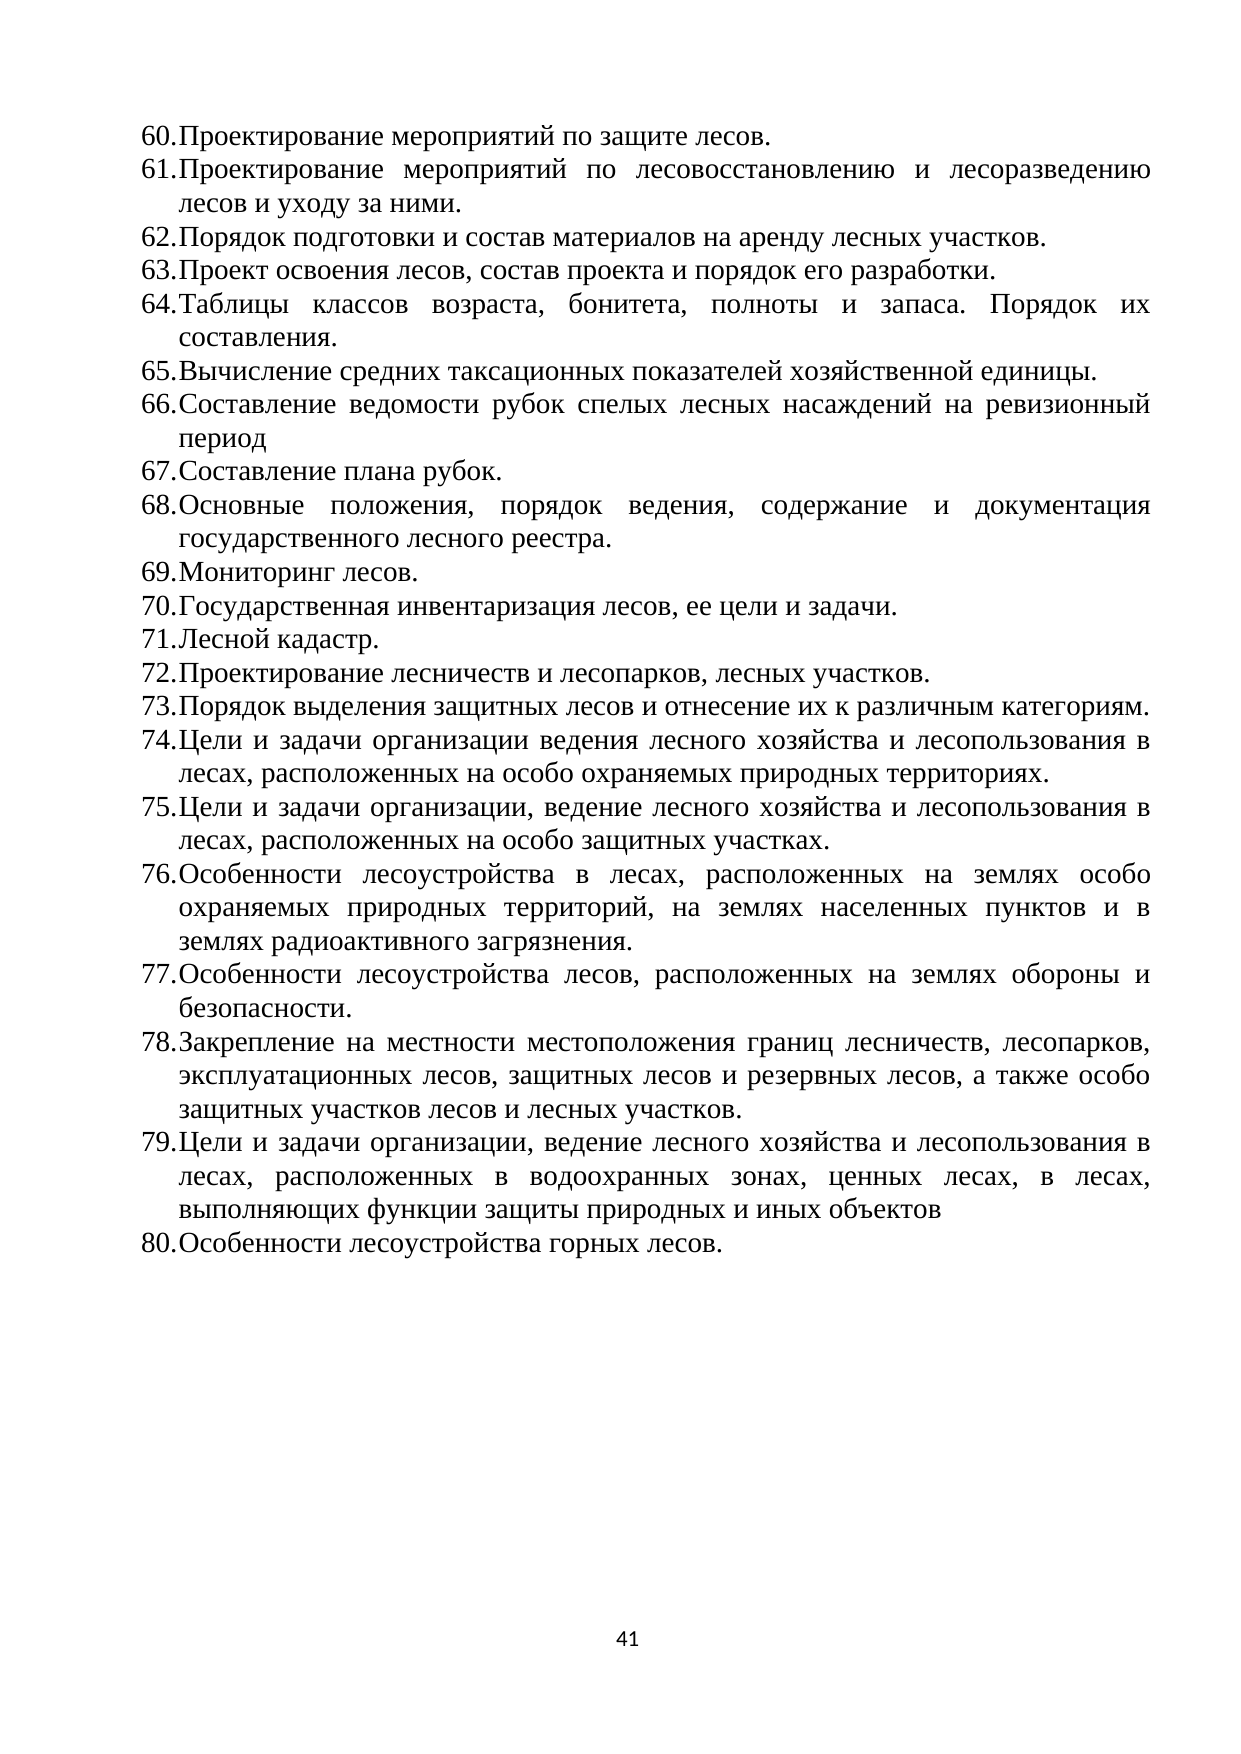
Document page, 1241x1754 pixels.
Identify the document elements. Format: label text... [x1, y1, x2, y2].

list Проектирование мероприятий по защите лесов. [141, 118, 1152, 152]
list Составление плана рубок. [141, 453, 1152, 487]
list Таблицы классов возраста, бонитета, полноты и запаса. Порядок их составления. [141, 286, 1152, 353]
list Проект освоения лесов, состав проекта и порядок его разработки. [141, 252, 1152, 286]
list Особенности лесоустройства в лесах, расположенных на землях особо охраняемых природных территорий, на землях населенных пунктов и в землях радиоактивного загрязнения. [141, 856, 1152, 957]
list Порядок выделения защитных лесов и отнесение их к различным категориям. [141, 688, 1152, 722]
list Порядок подготовки и состав материалов на аренду лесных участков. [141, 219, 1152, 252]
list Особенности лесоустройства горных лесов. [141, 1225, 1152, 1258]
list Проектирование лесничеств и лесопарков, лесных участков. [141, 655, 1152, 688]
list Цели и задачи организации ведения лесного хозяйства и лесопользования в лесах, расположенных на особо охраняемых природных территориях. [141, 722, 1152, 789]
list Основные положения, порядок ведения, содержание и документация государственного лесного реестра. [141, 487, 1152, 554]
list Особенности лесоустройства лесов, расположенных на землях обороны и безопасности. [141, 957, 1152, 1024]
list Государственная инвентаризация лесов, ее цели и задачи. [141, 588, 1152, 621]
list Цели и задачи организации, ведение лесного хозяйства и лесопользования в лесах, расположенных на особо защитных участках. [141, 789, 1152, 856]
list Закрепление на местности местоположения границ лесничеств, лесопарков, эксплуатационных лесов, защитных лесов и резервных лесов, а также особо защитных участков лесов и лесных участков. [141, 1024, 1152, 1124]
list Лесной кадастр. [141, 621, 1152, 655]
list Составление ведомости рубок спелых лесных насаждений на ревизионный период [141, 386, 1152, 453]
list Мониторинг лесов. [141, 554, 1152, 588]
list Цели и задачи организации, ведение лесного хозяйства и лесопользования в лесах, расположенных в водоохранных зонах, ценных лесах, в лесах, выполняющих функции защиты природных и иных объектов [141, 1124, 1152, 1225]
list Вычисление средних таксационных показателей хозяйственной единицы. [141, 353, 1152, 386]
list Проектирование мероприятий по лесовосстановлению и лесоразведению лесов и уходу за ними. [141, 152, 1152, 219]
